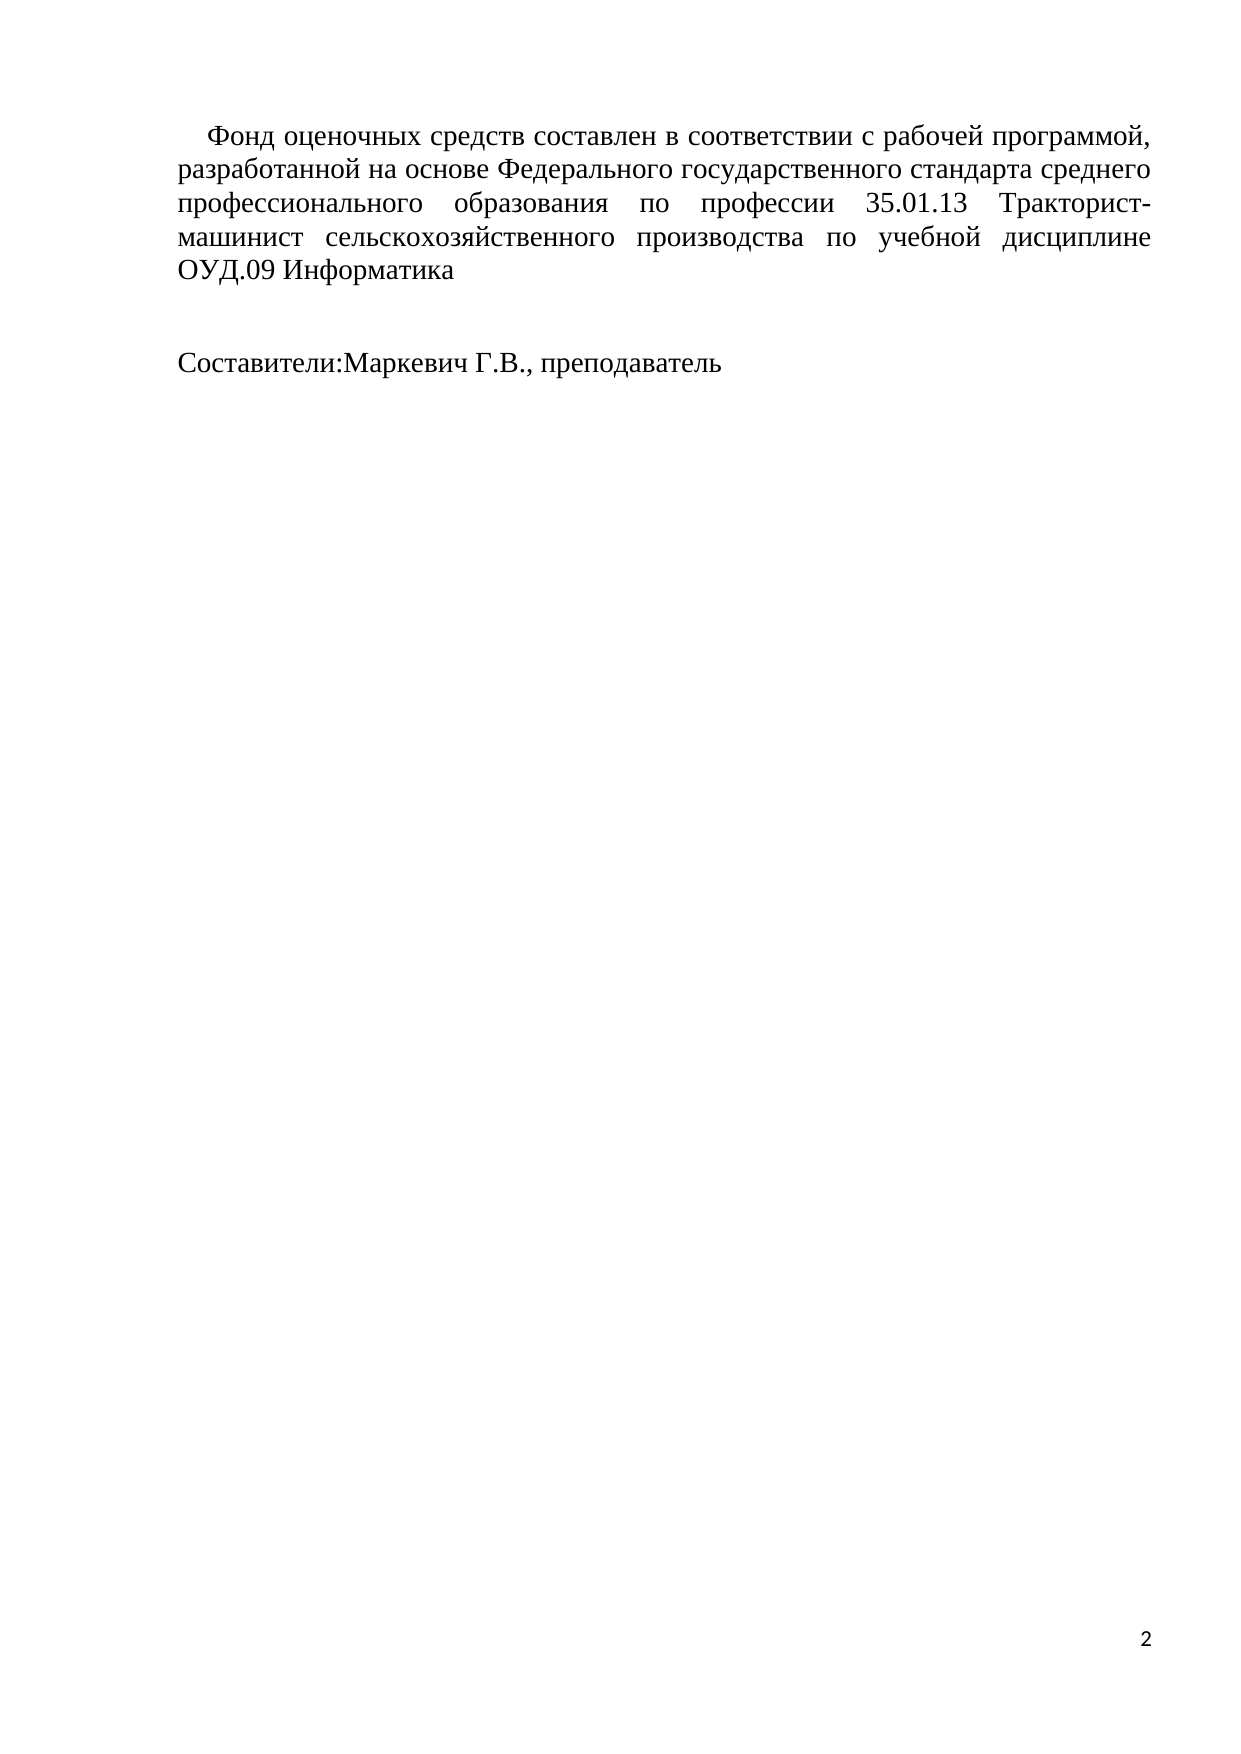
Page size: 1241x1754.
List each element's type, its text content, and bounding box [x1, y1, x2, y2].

text Составители:Маркевич Г.В., преподаватель [177, 345, 1152, 379]
subtitle Фонд оценочных средств составлен в соответствии с рабочей программой, разработанной на основе Федерального государственного стандарта среднего профессионального образования по профессии 35.01.13 Тракторист-машинист сельскохозяйственного производства по учебной дисциплине ОУД.09 Информатика [177, 118, 1152, 286]
